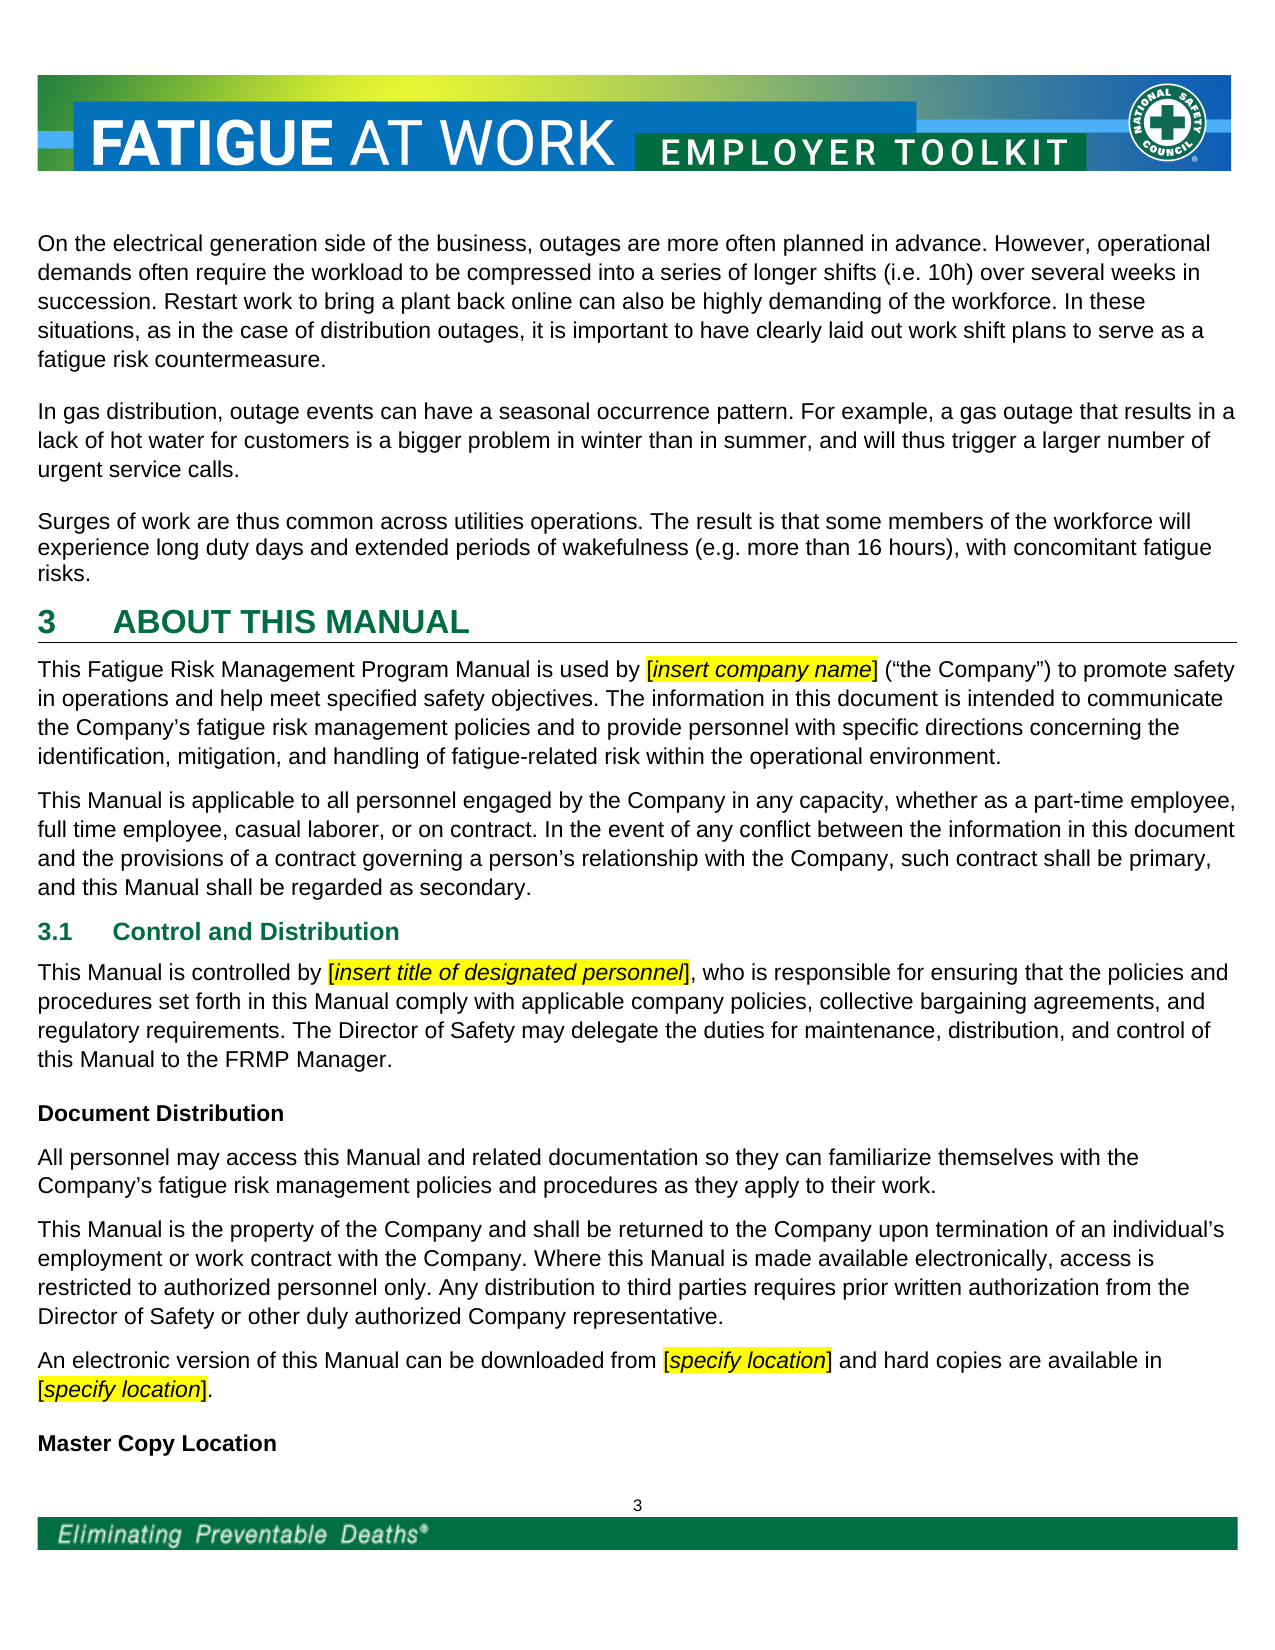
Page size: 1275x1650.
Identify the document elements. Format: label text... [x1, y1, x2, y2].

text All personnel may access this Manual and related documentation so they can familiarize themselves with the Company’s fatigue risk management policies and procedures as they apply to their work. [37, 1143, 1237, 1199]
text In gas distribution, outage events can have a seasonal occurrence pattern. For example, a gas outage that results in a lack of hot water for customers is a bigger problem in winter than in summer, and will thus trigger a larger number of urgent service calls. [37, 398, 1237, 482]
text On the electrical generation side of the business, outages are more often planned in advance. However, operational demands often require the workload to be compressed into a series of longer shifts (i.e. 10h) over several weeks in succession. Restart work to bring a plant back online can also be highly demanding of the workforce. In these situations, as in the case of distribution outages, it is important to have clearly laid out work shift plans to serve as a fatigue risk countermeasure. [37, 230, 1237, 372]
text This Manual is applicable to all personnel engaged by the Company in any capacity, whether as a part-time employee, full time employee, casual laborer, or on contract. In the event of any conflict between the information in this document and the provisions of a contract governing a person’s relationship with the Company, such contract shall be primary, and this Manual shall be regarded as secondary. [37, 787, 1237, 900]
text This Manual is controlled by [insert title of designated personnel], who is responsible for ensuring that the policies and procedures set forth in this Manual comply with applicable company policies, collective bargaining agreements, and regulatory requirements. The Director of Safety may delegate the duties for maintenance, distribution, and control of this Manual to the FRMP Manager. [37, 959, 1237, 1072]
list Control and Distribution [37, 917, 1237, 946]
subtitle Document Distribution [37, 1099, 1237, 1126]
text This Manual is the property of the Company and shall be returned to the Company upon termination of an individual’s employment or work contract with the Company. Where this Manual is made available electronically, access is restricted to authorized personnel only. Any distribution to third parties requires prior written authorization from the Director of Safety or other duly authorized Company representative. [37, 1216, 1237, 1329]
text This Fatigue Risk Management Program Manual is used by [insert company name] (“the Company”) to promote safety in operations and help meet specified safety objectives. The information in this document is intended to communicate the Company’s fatigue risk management policies and to provide personnel with specific directions concerning the identification, mitigation, and handling of fatigue-related risk within the operational environment. [37, 656, 1237, 769]
text An electronic version of this Manual can be downloaded from [specify location] and hard copies are available in [specify location]. [37, 1347, 1237, 1402]
subtitle Master Copy Location [37, 1430, 1237, 1456]
text Surges of work are thus common across utilities operations. The result is that some members of the workforce will experience long duty days and extended periods of wakefulness (e.g. more than 16 hours), with concomitant fatigue risks. [37, 508, 1237, 587]
picture [37, 75, 1232, 171]
subtitle ABOUT THIS MANUAL [37, 602, 1237, 643]
